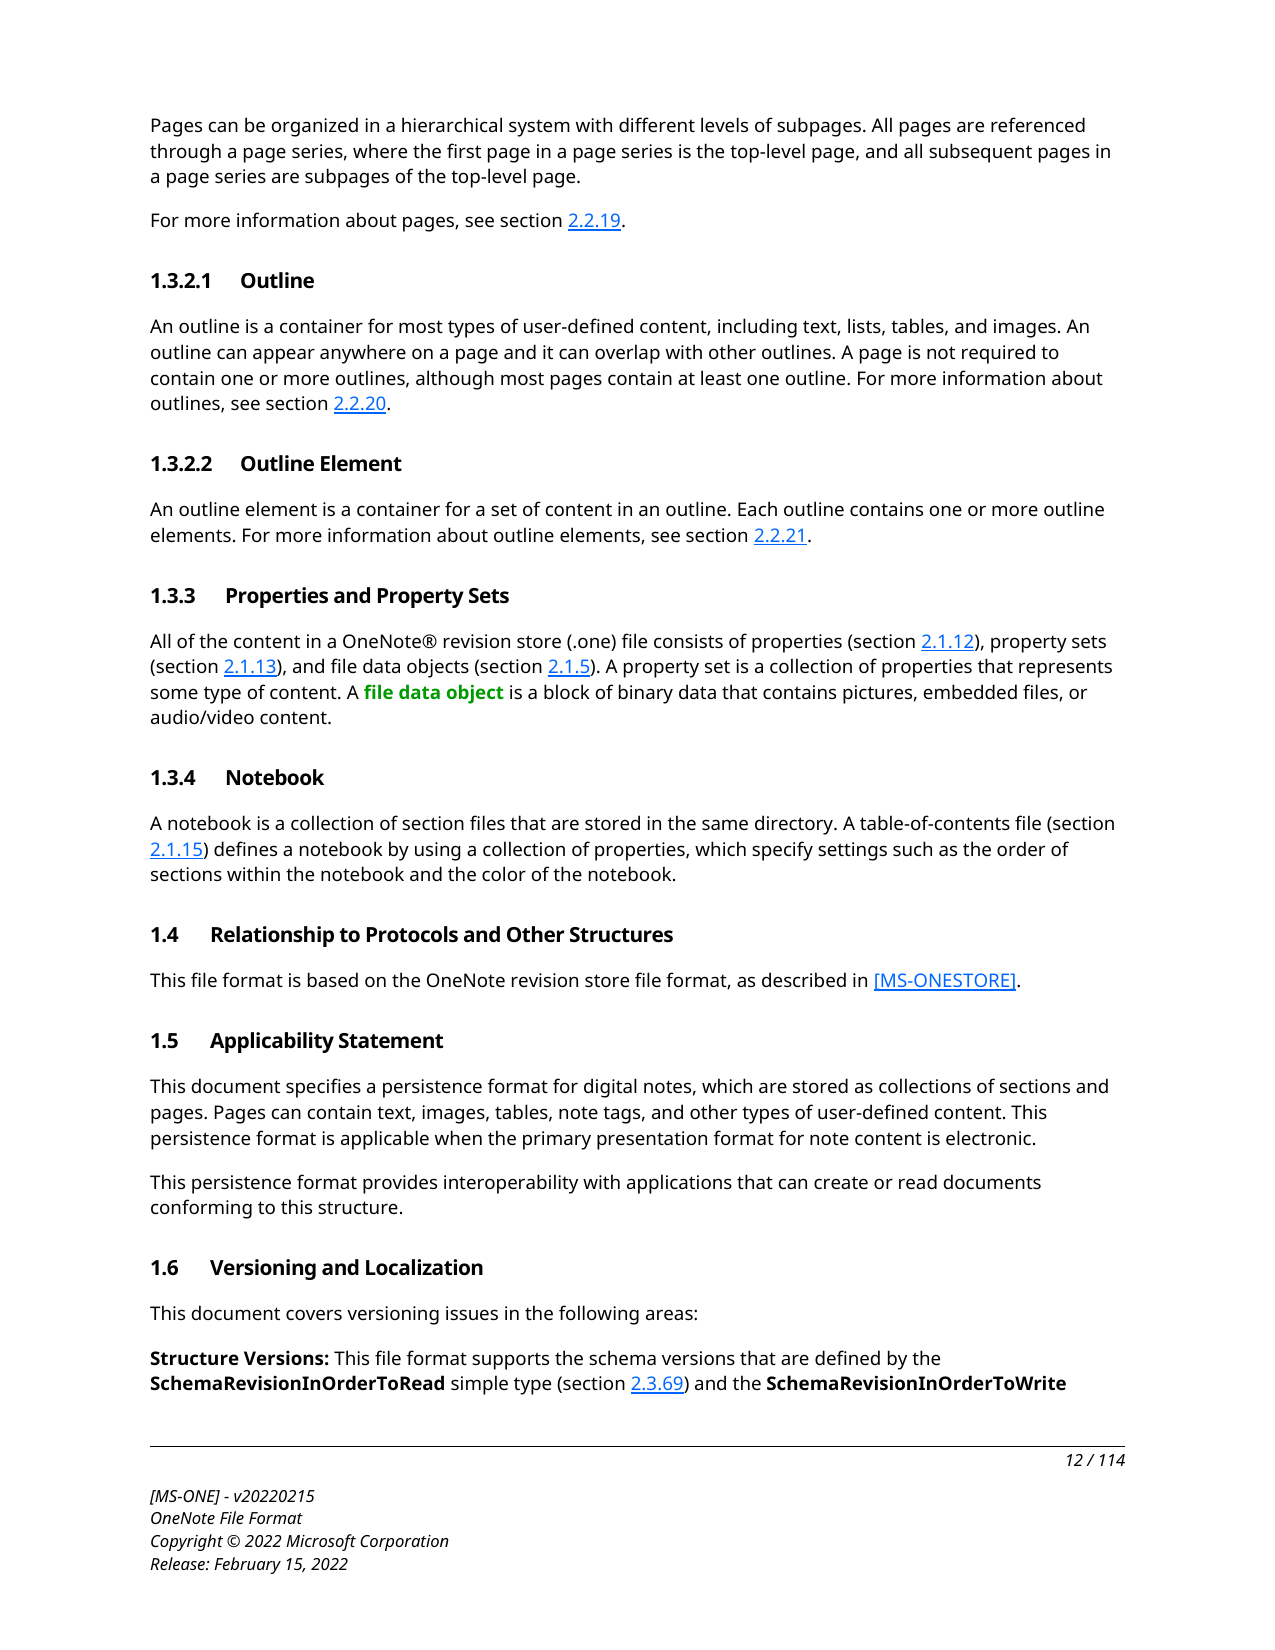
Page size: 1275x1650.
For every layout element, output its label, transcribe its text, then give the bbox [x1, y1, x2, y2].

subtitle Properties and Property Sets [150, 581, 1125, 609]
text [150, 1345, 1125, 1396]
subtitle Outline Element [150, 449, 1125, 478]
text This document specifies a persistence format for digital notes, which are stored as collections of sections and pages. Pages can contain text, images, tables, note tags, and other types of user-defined content. This persistence format is applicable when the primary presentation format for note content is electronic. [150, 1074, 1125, 1150]
text Pages can be organized in a hierarchical system with different levels of subpages. All pages are referenced through a page series, where the first page in a page series is the top-level page, and all subsequent pages in a page series are subpages of the top-level page. [150, 112, 1125, 189]
subtitle Relationship to Protocols and Other Structures [150, 921, 1125, 949]
subtitle Outline [150, 267, 1125, 295]
subtitle Notebook [150, 763, 1125, 792]
text A notebook is a collection of section files that are stored in the same directory. A table-of-contents file (section 2.1.15) defines a notebook by using a collection of properties, which specify settings such as the order of sections within the notebook and the color of the notebook. [150, 811, 1125, 887]
text For more information about pages, see section 2.2.19. [150, 208, 1125, 233]
text This document covers versioning issues in the following areas: [150, 1301, 1125, 1326]
text This persistence format provides interoperability with applications that can create or read documents conforming to this structure. [150, 1169, 1125, 1220]
text All of the content in a OneNote® revision store (.one) file consists of properties (section 2.1.12), property sets (section 2.1.13), and file data objects (section 2.1.5). A property set is a collection of properties that represents some type of content. A file data object is a block of binary data that contains pictures, embedded files, or audio/video content. [150, 628, 1125, 730]
text This file format is based on the OneNote revision store file format, as described in [MS-ONESTORE]. [150, 968, 1125, 993]
subtitle Versioning and Localization [150, 1253, 1125, 1282]
text An outline is a container for most types of user-defined content, including text, lists, tables, and images. An outline can appear anywhere on a page and it can overlap with other outlines. A page is not required to contain one or more outlines, although most pages contain at least one outline. For more information about outlines, see section 2.2.20. [150, 314, 1125, 416]
text An outline element is a container for a set of content in an outline. Each outline contains one or more outline elements. For more information about outline elements, see section 2.2.21. [150, 496, 1125, 547]
subtitle Applicability Statement [150, 1027, 1125, 1055]
